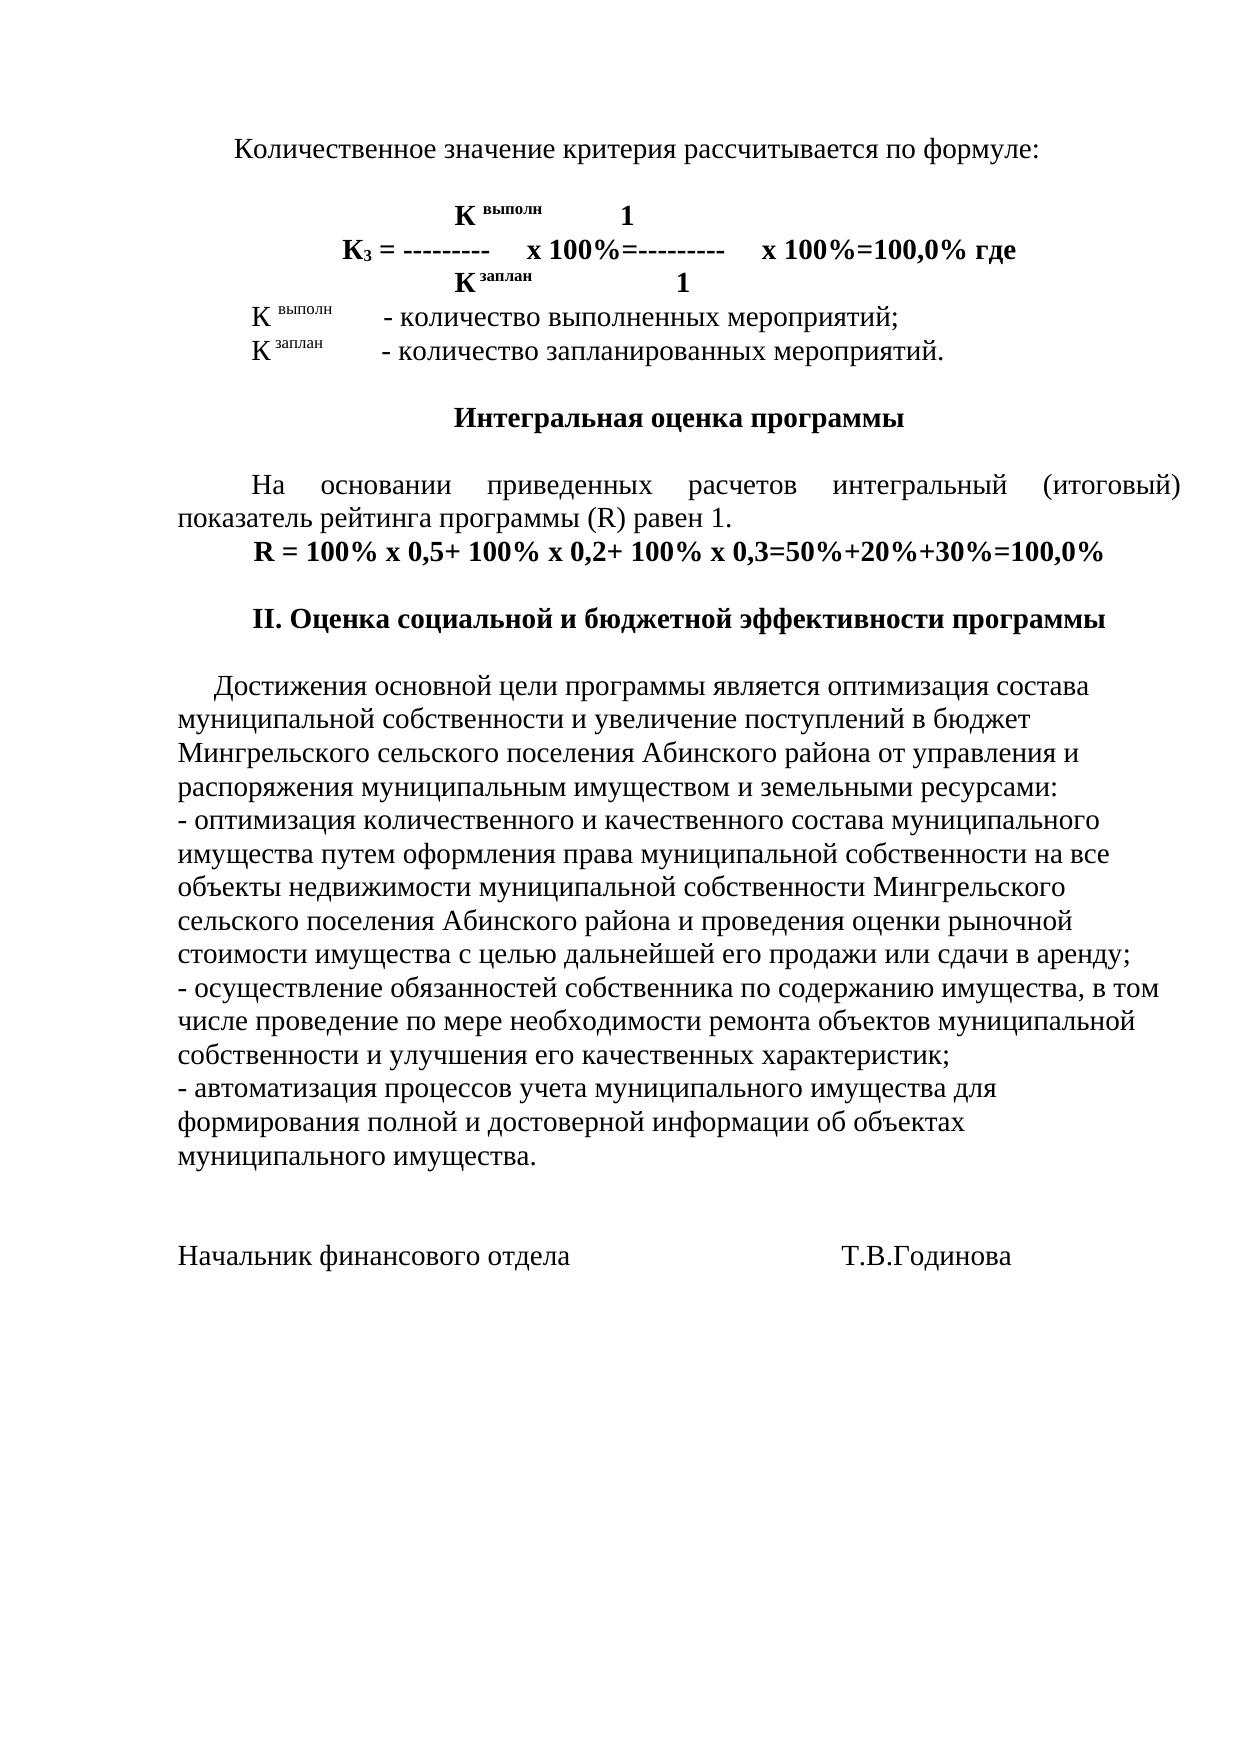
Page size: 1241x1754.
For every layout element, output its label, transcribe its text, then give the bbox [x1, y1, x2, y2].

text К заплан - количество запланированных мероприятий. [177, 333, 1181, 366]
text - автоматизация процессов учета муниципального имущества для формирования полной и достоверной информации об объектах муниципального имущества. [177, 1071, 1181, 1171]
text Достижения основной цели программы является оптимизация состава муниципальной собственности и увеличение поступлений в бюджет Мингрельского сельского поселения Абинского района от управления и распоряжения муниципальным имуществом и земельными ресурсами: [177, 668, 1181, 802]
text - оптимизация количественного и качественного состава муниципального имущества путем оформления права муниципальной собственности на все объекты недвижимости муниципальной собственности Мингрельского сельского поселения Абинского района и проведения оценки рыночной стоимости имущества с целью дальнейшей его продажи или сдачи в аренду; [177, 802, 1181, 970]
text На основании приведенных расчетов интегральный (итоговый) показатель рейтинга программы (R) равен 1. [177, 467, 1181, 534]
text К заплан 1 [177, 266, 1181, 299]
text К выполн - количество выполненных мероприятий; [177, 299, 1181, 333]
text II. Оценка социальной и бюджетной эффективности программы [177, 601, 1181, 634]
text Количественное значение критерия рассчитывается по формуле: [177, 131, 1181, 165]
text R = 100% x 0,5+ 100% x 0,2+ 100% x 0,3=50%+20%+30%=100,0% [177, 534, 1181, 567]
text К3 = --------- x 100%=--------- x 100%=100,0% где [177, 232, 1181, 266]
text - осуществление обязанностей собственника по содержанию имущества, в том числе проведение по мере необходимости ремонта объектов муниципальной собственности и улучшения его качественных характеристик; [177, 970, 1181, 1071]
text К выполн 1 [177, 198, 1181, 232]
text Начальник финансового отдела Т.В.Годинова [177, 1238, 1181, 1272]
text Интегральная оценка программы [177, 400, 1181, 433]
